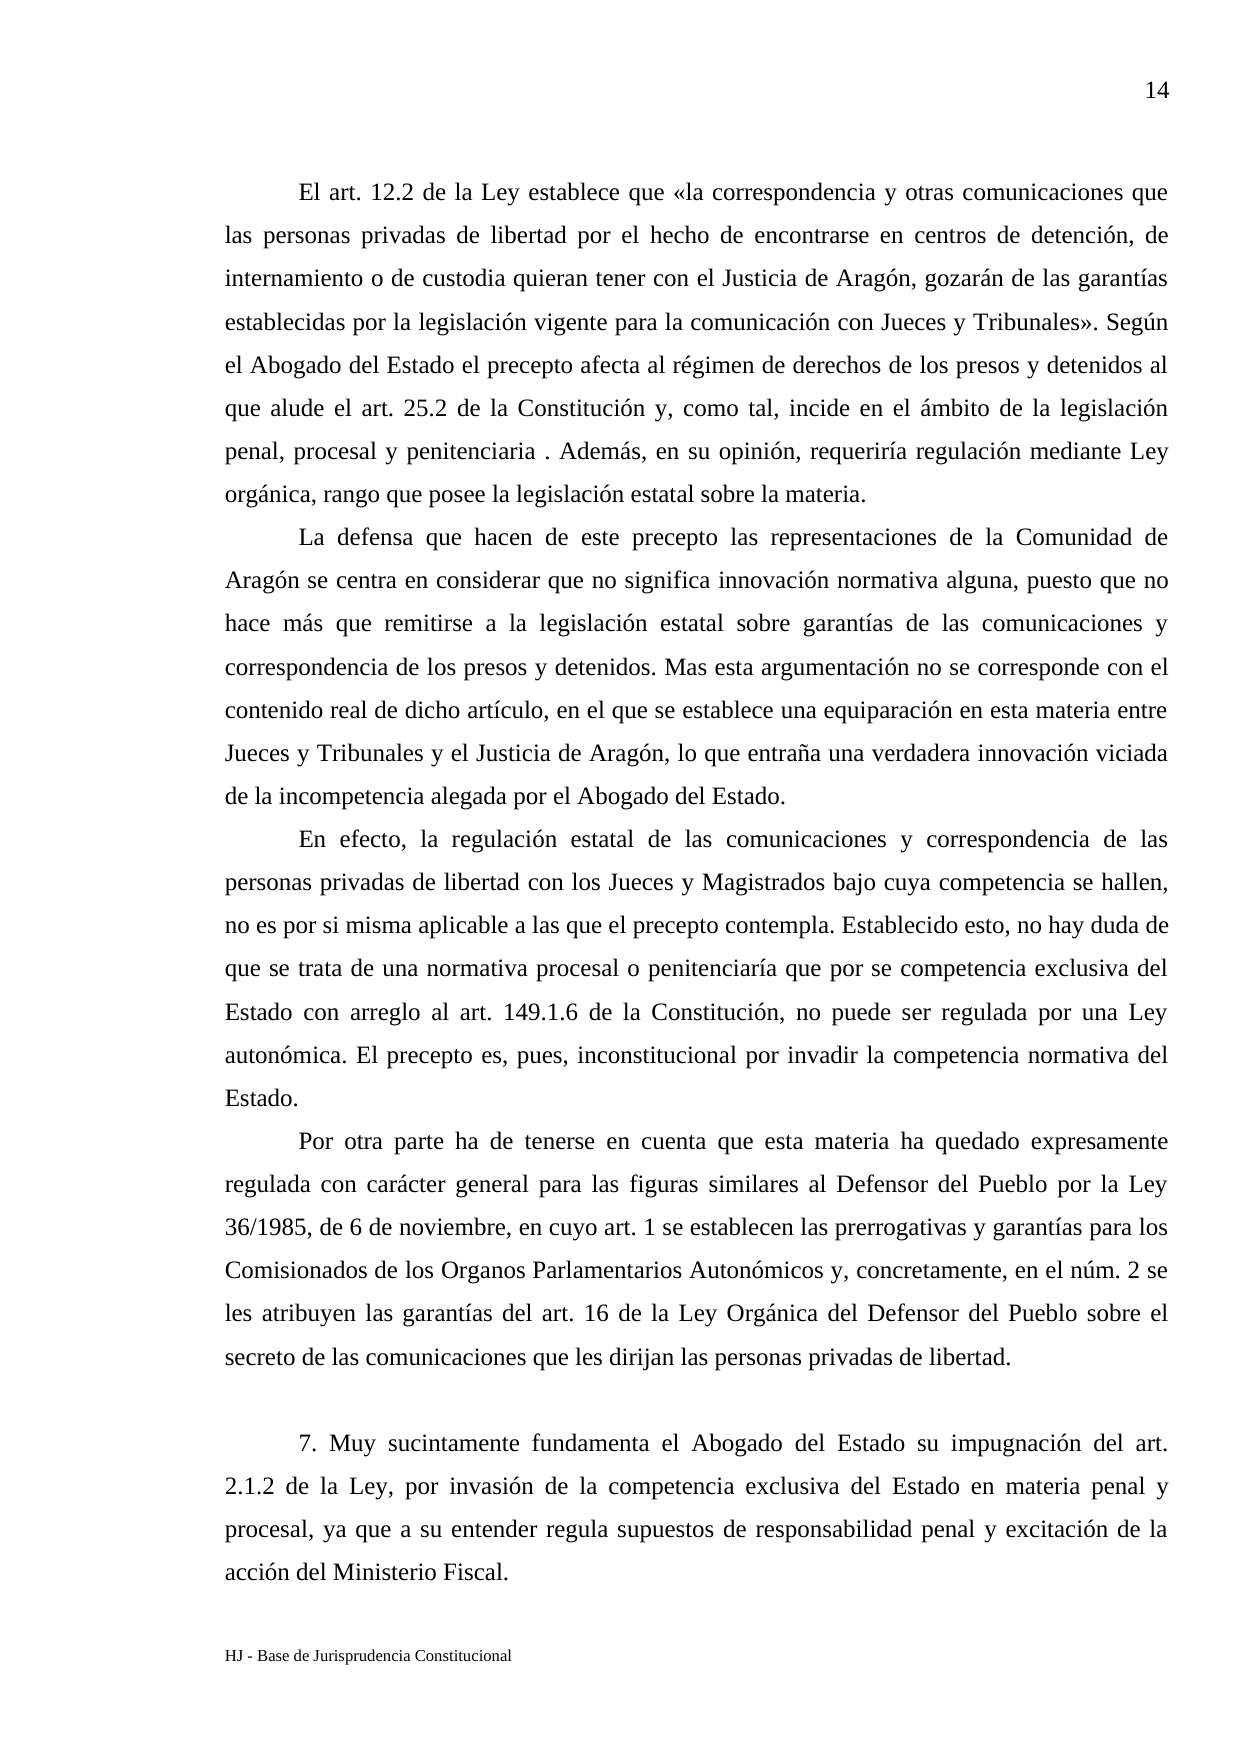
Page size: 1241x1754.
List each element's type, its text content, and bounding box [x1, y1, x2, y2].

text La defensa que hacen de este precepto las representaciones de la Comunidad de Aragón se centra en considerar que no significa innovación normativa alguna, puesto que no hace más que remitirse a la legislación estatal sobre garantías de las comunicaciones y correspondencia de los presos y detenidos. Mas esta argumentación no se corresponde con el contenido real de dicho artículo, en el que se establece una equiparación en esta materia entre Jueces y Tribunales y el Justicia de Aragón, lo que entraña una verdadera innovación viciada de la incompetencia alegada por el Abogado del Estado. [224, 522, 1169, 810]
text En efecto, la regulación estatal de las comunicaciones y correspondencia de las personas privadas de libertad con los Jueces y Magistrados bajo cuya competencia se hallen, no es por si misma aplicable a las que el precepto contempla. Establecido esto, no hay duda de que se trata de una normativa procesal o penitenciaría que por se competencia exclusiva del Estado con arreglo al art. 149.1.6 de la Constitución, no puede ser regulada por una Ley autonómica. El precepto es, pues, inconstitucional por invadir la competencia normativa del Estado. [224, 824, 1169, 1112]
text 7. Muy sucintamente fundamenta el Abogado del Estado su impugnación del art. 2.1.2 de la Ley, por invasión de la competencia exclusiva del Estado en materia penal y procesal, ya que a su entender regula supuestos de responsabilidad penal y excitación de la acción del Ministerio Fiscal. [224, 1428, 1169, 1586]
text Por otra parte ha de tenerse en cuenta que esta materia ha quedado expresamente regulada con carácter general para las figuras similares al Defensor del Pueblo por la Ley 36/1985, de 6 de noviembre, en cuyo art. 1 se establecen las prerrogativas y garantías para los Comisionados de los Organos Parlamentarios Autonómicos y, concretamente, en el núm. 2 se les atribuyen las garantías del art. 16 de la Ley Orgánica del Defensor del Pueblo sobre el secreto de las comunicaciones que les dirijan las personas privadas de libertad. [224, 1126, 1169, 1370]
text El art. 12.2 de la Ley establece que «la correspondencia y otras comunicaciones que las personas privadas de libertad por el hecho de encontrarse en centros de detención, de internamiento o de custodia quieran tener con el Justicia de Aragón, gozarán de las garantías establecidas por la legislación vigente para la comunicación con Jueces y Tribunales». Según el Abogado del Estado el precepto afecta al régimen de derechos de los presos y detenidos al que alude el art. 25.2 de la Constitución y, como tal, incide en el ámbito de la legislación penal, procesal y penitenciaria . Además, en su opinión, requeriría regulación mediante Ley orgánica, rango que posee la legislación estatal sobre la materia. [224, 177, 1169, 508]
